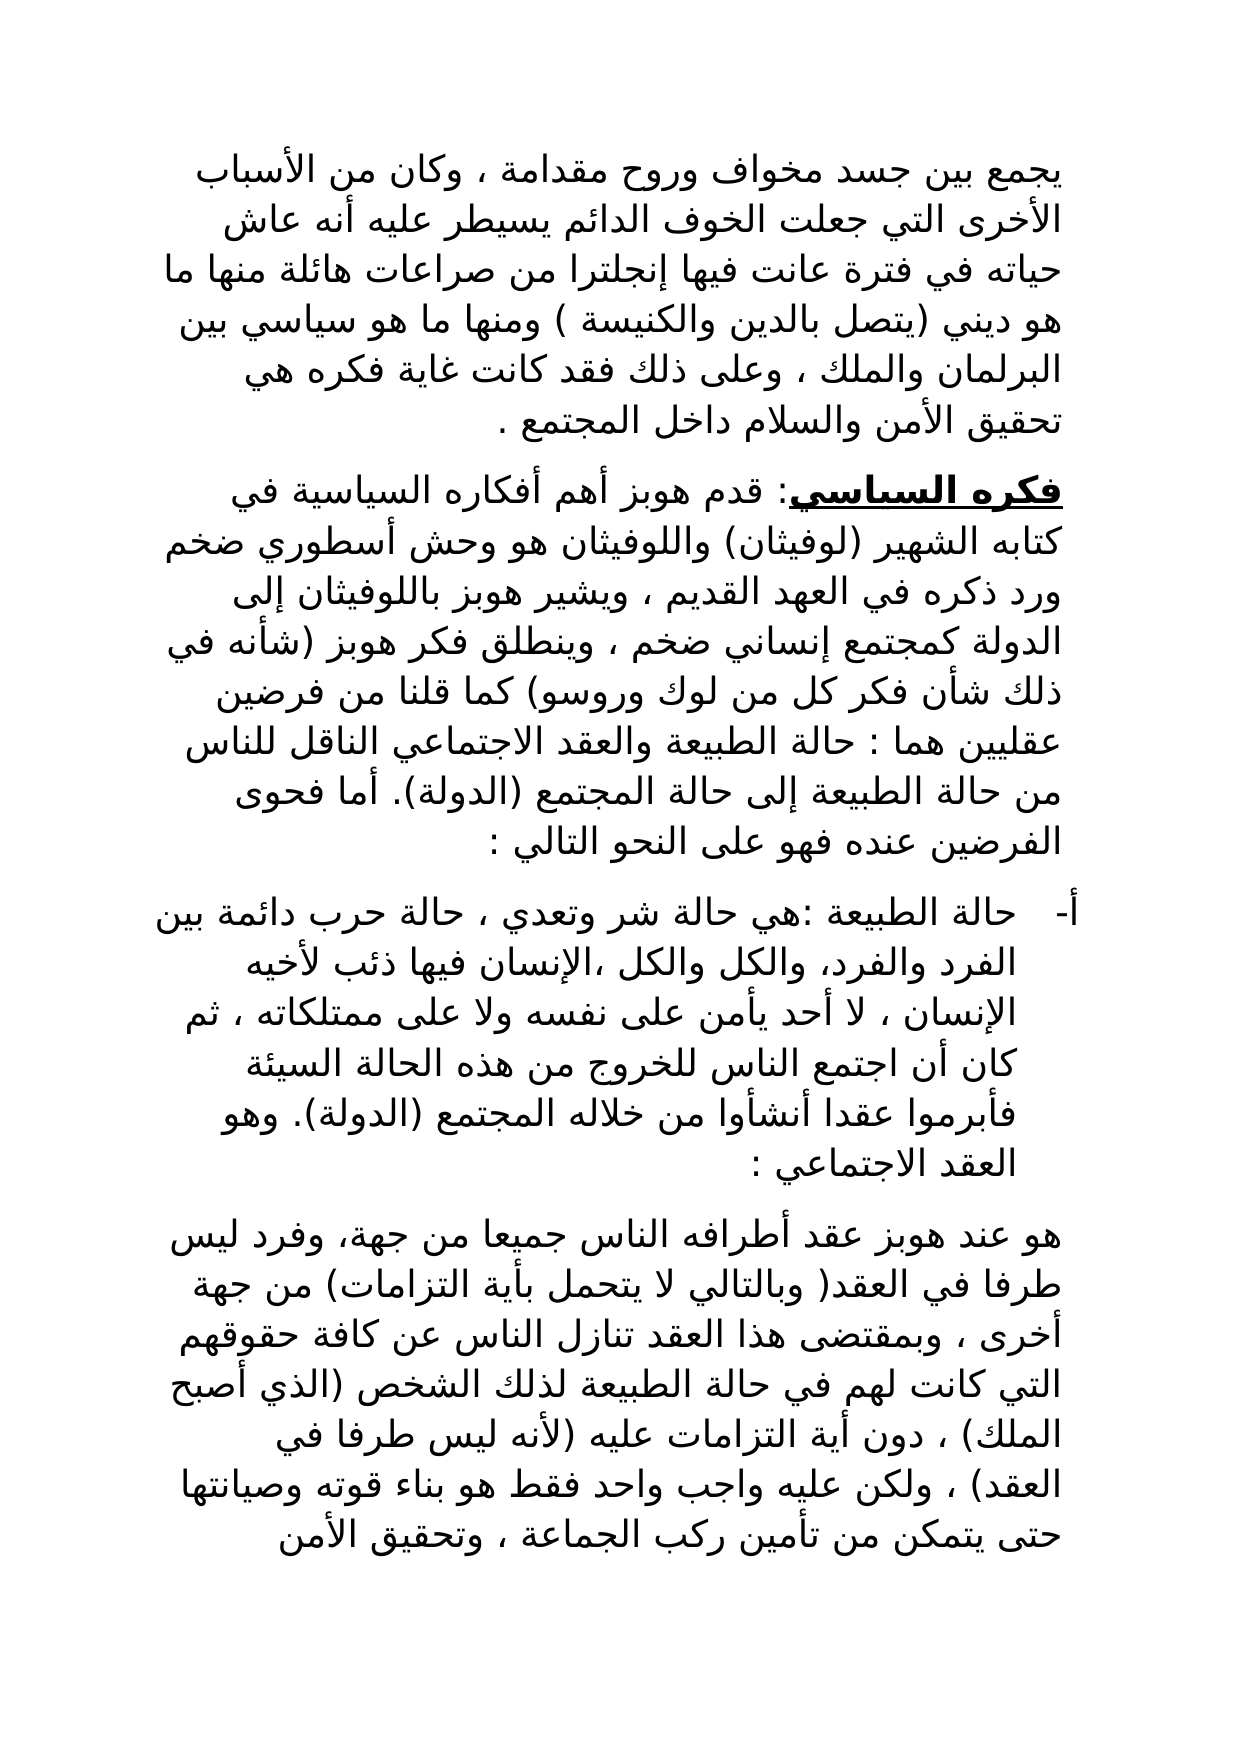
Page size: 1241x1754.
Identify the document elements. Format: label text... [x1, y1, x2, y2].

list حالة الطبيعة :هي حالة شر وتعدي ، حالة حرب دائمة بين الفرد والفرد، والكل والكل ،الإنسان فيها ذئب لأخيه الإنسان ، لا أحد يأمن على نفسه ولا على ممتلكاته ، ثم كان أن اجتمع الناس للخروج من هذه الحالة السيئة فأبرموا عقدا أنشأوا من خلاله المجتمع (الدولة). وهو العقد الاجتماعي : [148, 891, 1055, 1185]
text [148, 148, 1063, 442]
text فكره السياسي: قدم هوبز أهم أفكاره السياسية في كتابه الشهير (لوفيثان) واللوفيثان هو وحش أسطوري ضخم ورد ذكره في العهد القديم ، ويشير هوبز باللوفيثان إلى الدولة كمجتمع إنساني ضخم ، وينطلق فكر هوبز (شأنه في ذلك شأن فكر كل من لوك وروسو) كما قلنا من فرضين عقليين هما : حالة الطبيعة والعقد الاجتماعي الناقل للناس من حالة الطبيعة إلى حالة المجتمع (الدولة). أما فحوى الفرضين عنده فهو على النحو التالي : [148, 469, 1063, 863]
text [148, 1212, 1063, 1557]
